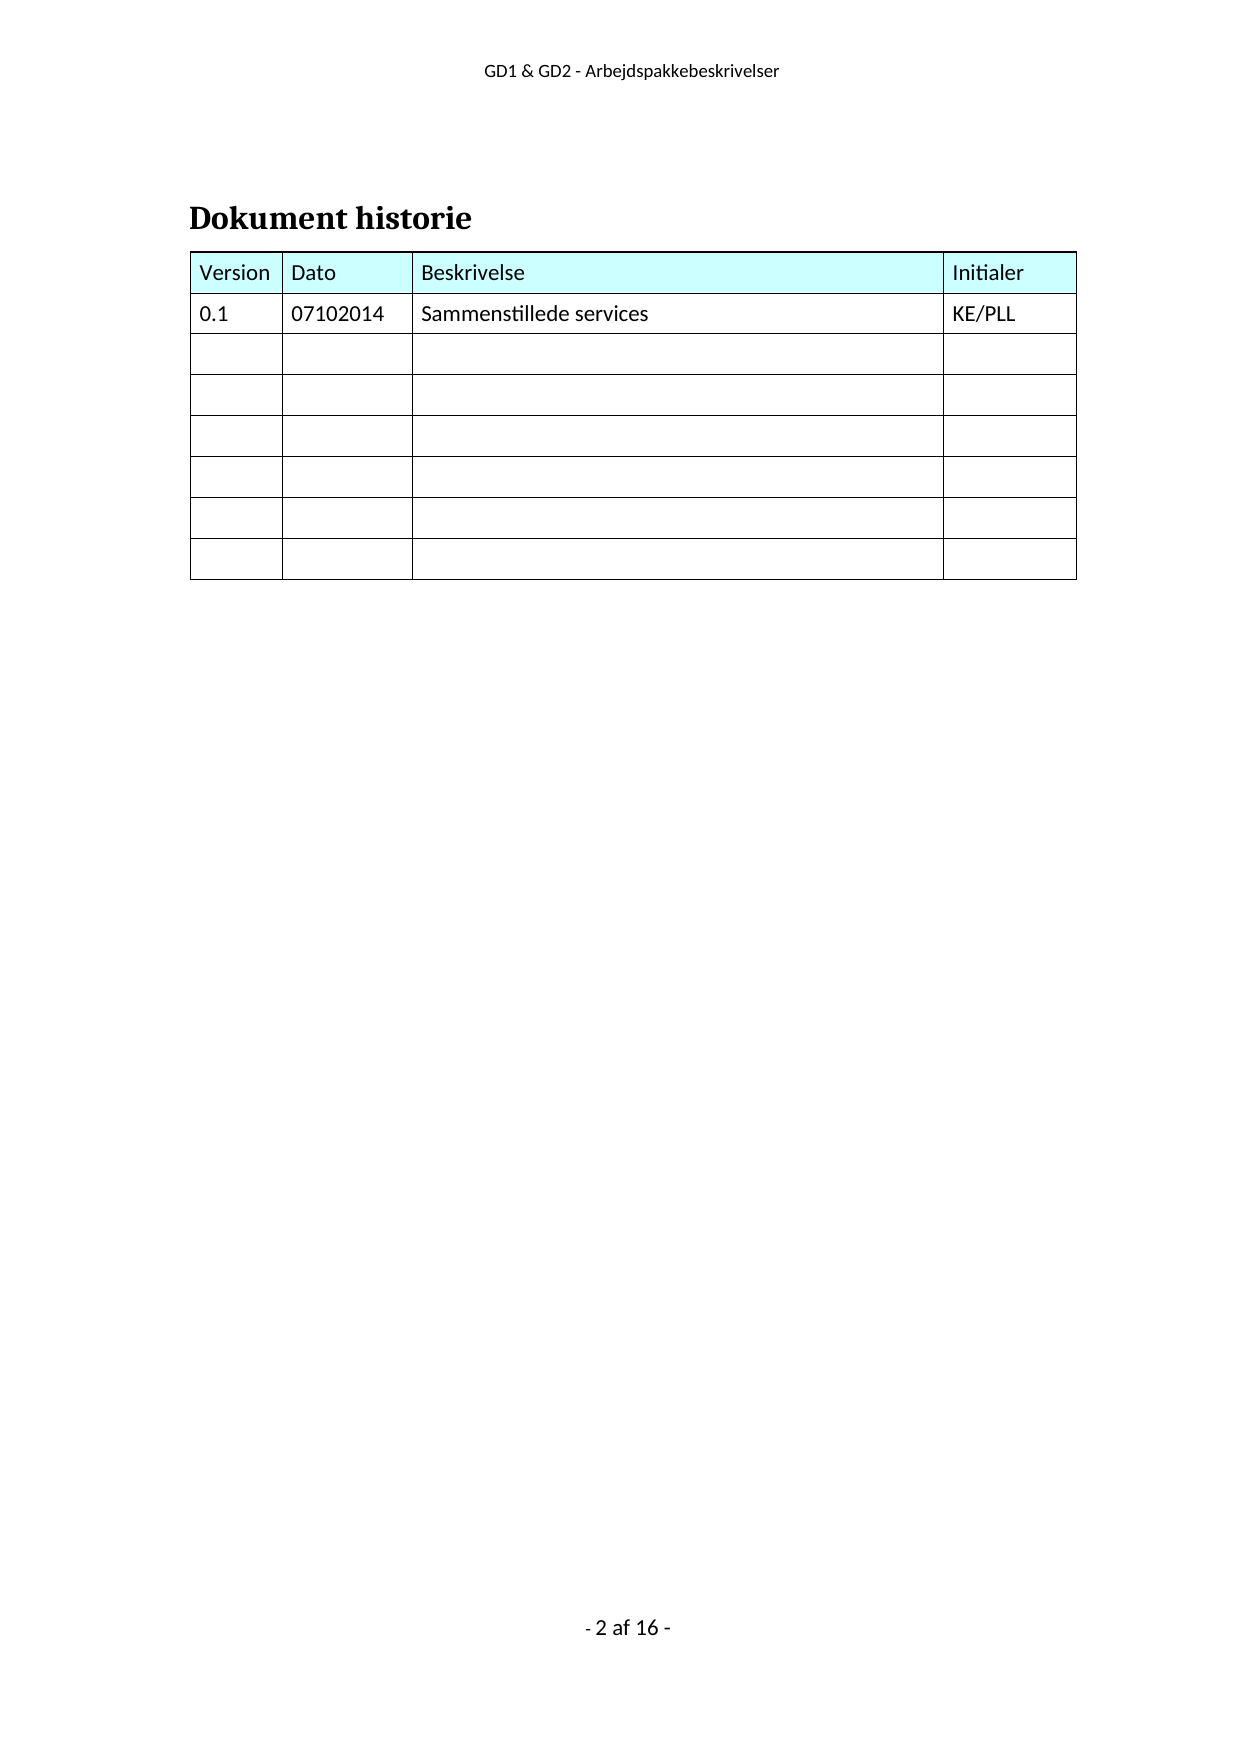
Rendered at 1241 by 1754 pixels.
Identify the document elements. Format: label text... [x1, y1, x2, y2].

table_cell [944, 416, 1076, 456]
table_header Dato [283, 253, 412, 292]
table_header Initialer [944, 253, 1076, 292]
table_cell [283, 457, 412, 497]
table_cell [413, 375, 943, 415]
table_cell [944, 498, 1076, 538]
table_cell [413, 457, 943, 497]
table_cell [283, 334, 412, 374]
table_cell [283, 416, 412, 456]
table_cell [944, 539, 1076, 579]
table_cell [283, 498, 412, 538]
table_cell [191, 539, 282, 579]
table_cell [944, 457, 1076, 497]
table_cell [413, 539, 943, 579]
table_cell [191, 457, 282, 497]
table_cell [413, 498, 943, 538]
table_cell [944, 334, 1076, 374]
table_cell [413, 334, 943, 374]
table_header Version [191, 253, 282, 292]
table_cell [283, 375, 412, 415]
table_cell [191, 416, 282, 456]
table_cell [283, 539, 412, 579]
table_cell 0.1 [191, 294, 282, 333]
table_cell [191, 334, 282, 374]
table_cell [191, 498, 282, 538]
table_cell 07102014 [283, 294, 412, 333]
text Dokument historie [189, 199, 1075, 238]
table_header Beskrivelse [413, 253, 943, 292]
table_cell Sammenstillede services [413, 294, 943, 333]
table_cell [944, 375, 1076, 415]
table_cell [413, 416, 943, 456]
table_cell [191, 375, 282, 415]
table_cell KE/PLL [944, 294, 1076, 333]
